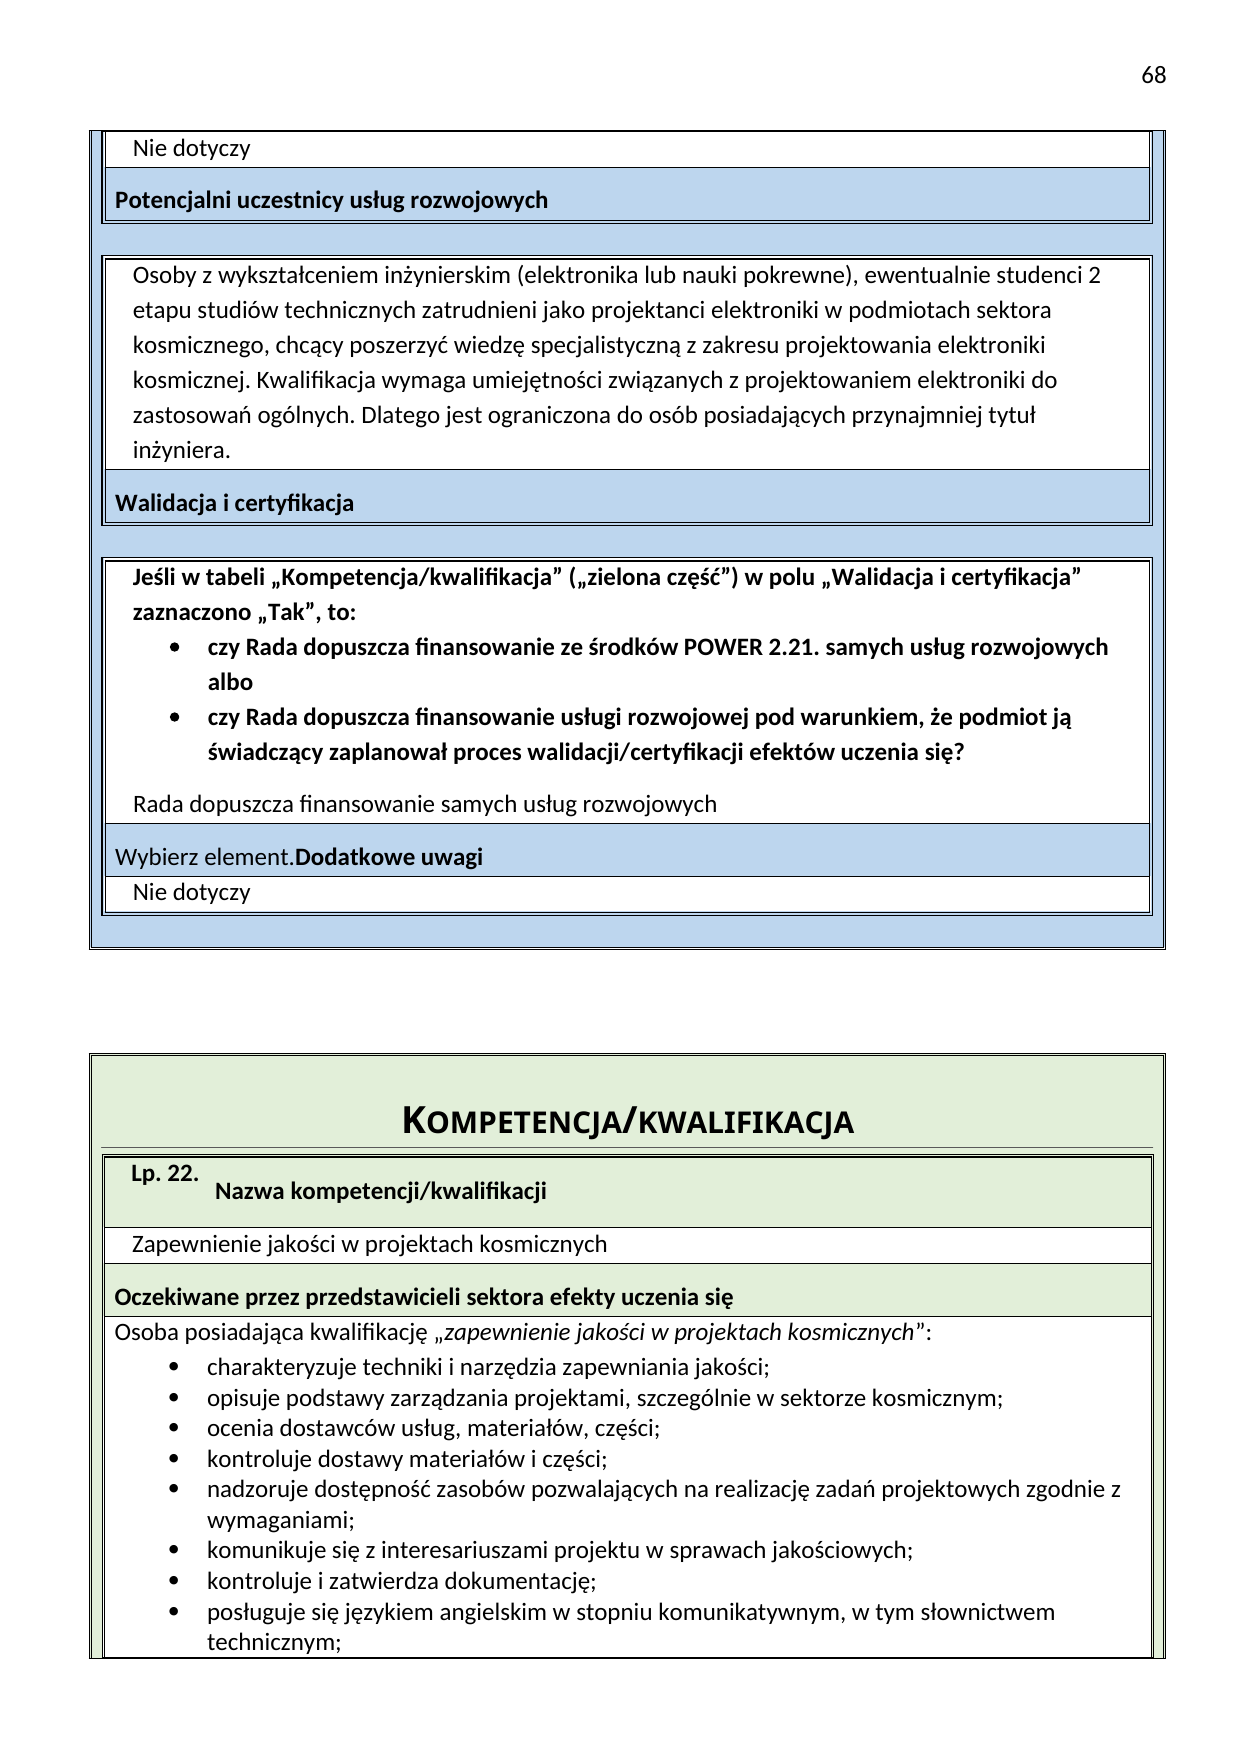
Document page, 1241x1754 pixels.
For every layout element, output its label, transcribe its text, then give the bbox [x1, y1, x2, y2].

table_cell [1154, 1154, 1163, 1658]
table_header Kompetencja/kwalifikacja [92, 1056, 1163, 1154]
table_cell [92, 1154, 102, 1658]
table_cell [92, 131, 1163, 947]
